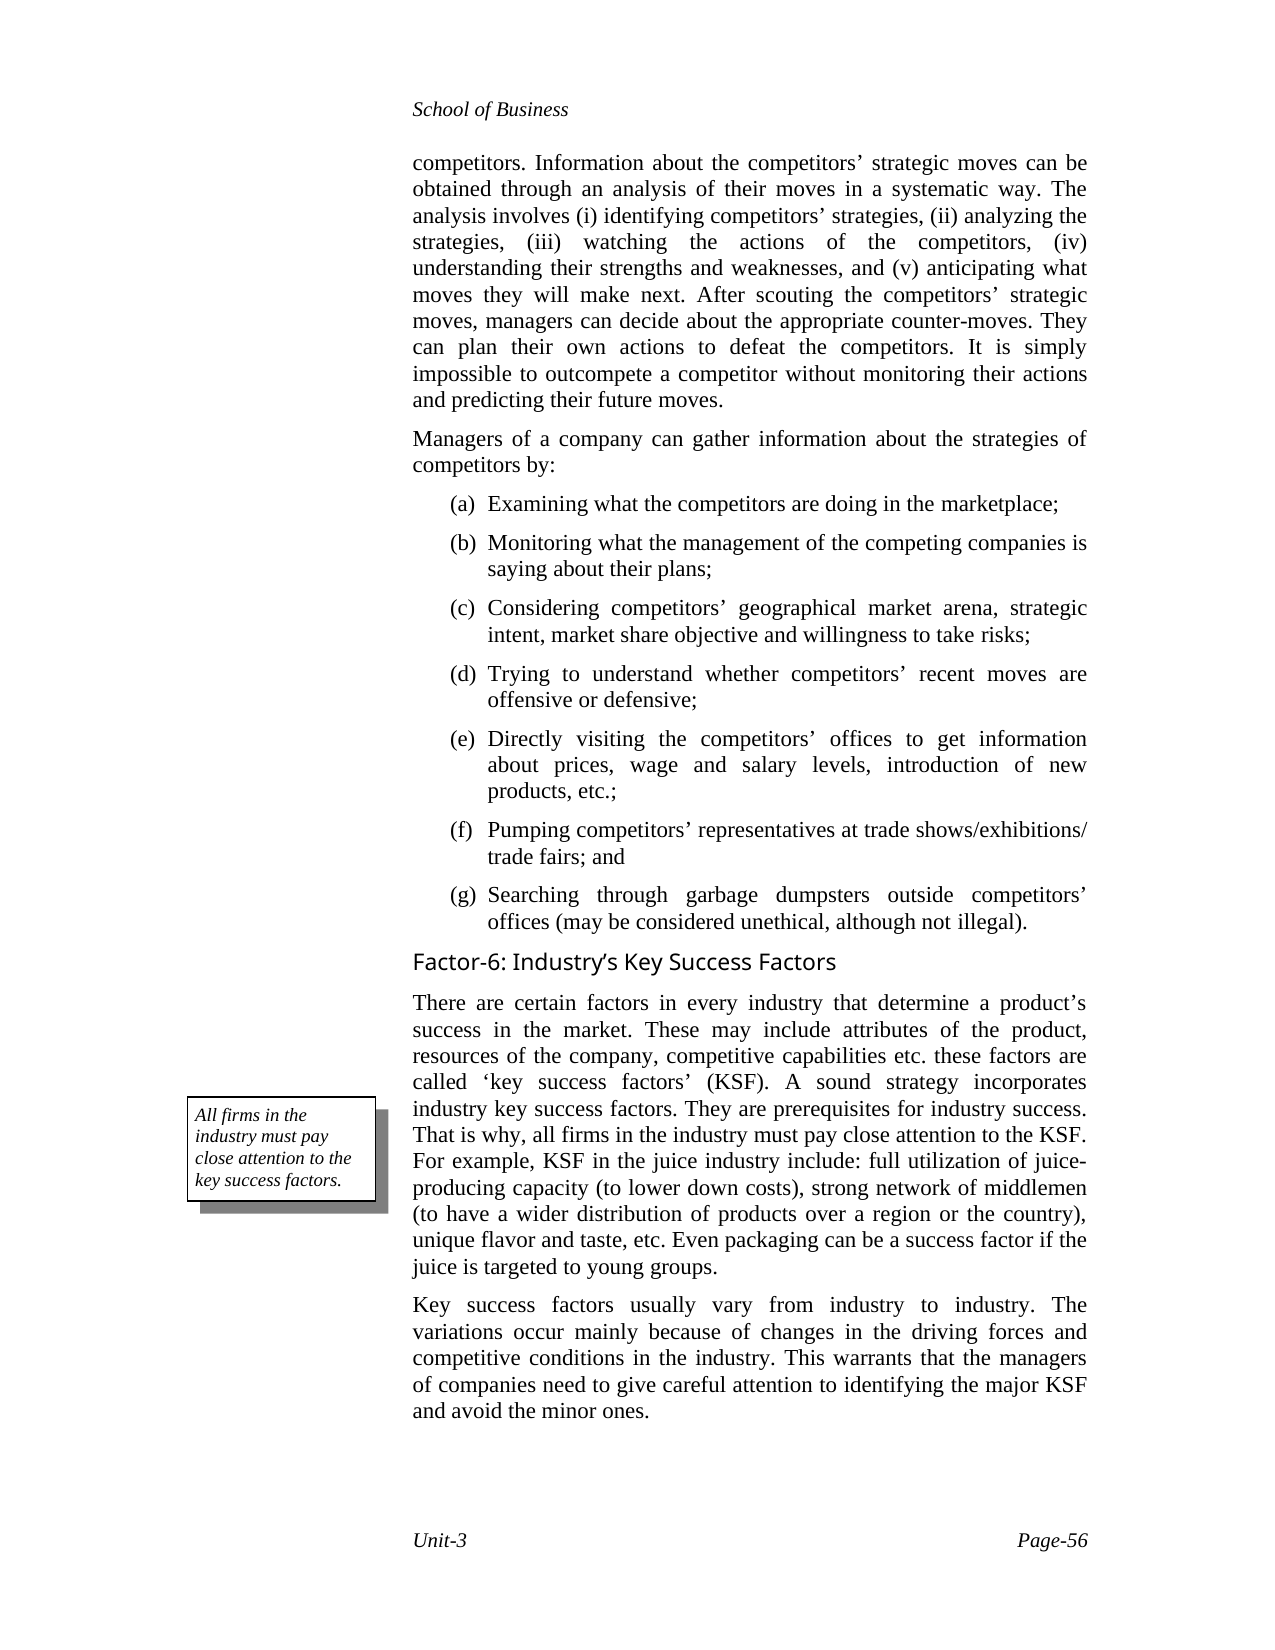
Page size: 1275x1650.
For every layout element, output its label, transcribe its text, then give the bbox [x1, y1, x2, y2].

list Pumping competitors’ representatives at trade shows/exhibitions/ trade fairs; and [450, 816, 1088, 869]
list Trying to understand whether competitors’ recent moves are offensive or defensive; [450, 659, 1088, 712]
list Searching through garbage dumpsters outside competitors’ offices (may be considered unethical, although not illegal). [450, 882, 1088, 934]
list Monitoring what the management of the competing companies is saying about their plans; [450, 529, 1088, 582]
list Considering competitors’ geographical market arena, strategic intent, market share objective and willingness to take risks; [450, 594, 1088, 647]
text Key success factors usually vary from industry to industry. The variations occur mainly because of changes in the driving forces and competitive conditions in the industry. This warrants that the managers of companies need to give careful attention to identifying the major KSF and avoid the minor ones. [412, 1292, 1088, 1423]
text competitors. Information about the competitors’ strategic moves can be obtained through an analysis of their moves in a systematic way. The analysis involves (i) identifying competitors’ strategies, (ii) analyzing the strategies, (iii) watching the actions of the competitors, (iv) understanding their strengths and weaknesses, and (v) anticipating what moves they will make next. After scouting the competitors’ strategic moves, managers can decide about the appropriate counter-moves. They can plan their own actions to defeat the competitors. It is simply impossible to outcompete a competitor without monitoring their actions and predicting their future moves. [412, 149, 1088, 412]
text There are certain factors in every industry that determine a product’s success in the market. These may include attributes of the product, resources of the company, competitive capabilities etc. these factors are called ‘key success factors’ (KSF). A sound strategy incorporates industry key success factors. They are prerequisites for industry success. That is why, all firms in the industry must pay close attention to the KSF. For example, KSF in the juice industry include: full utilization of juice- producing capacity (to lower down costs), strong network of middlemen (to have a wider distribution of products over a region or the country), unique flavor and taste, etc. Even packaging can be a success factor if the juice is targeted to young groups. [412, 989, 1088, 1279]
list Directly visiting the competitors’ offices to get information about prices, wage and salary levels, introduction of new products, etc.; [450, 725, 1088, 804]
text Managers of a company can gather information about the strategies of competitors by: [412, 425, 1088, 478]
text Factor-6: Industry’s Key Success Factors [412, 946, 1108, 977]
list Examining what the competitors are doing in the marketplace; [450, 490, 1108, 517]
